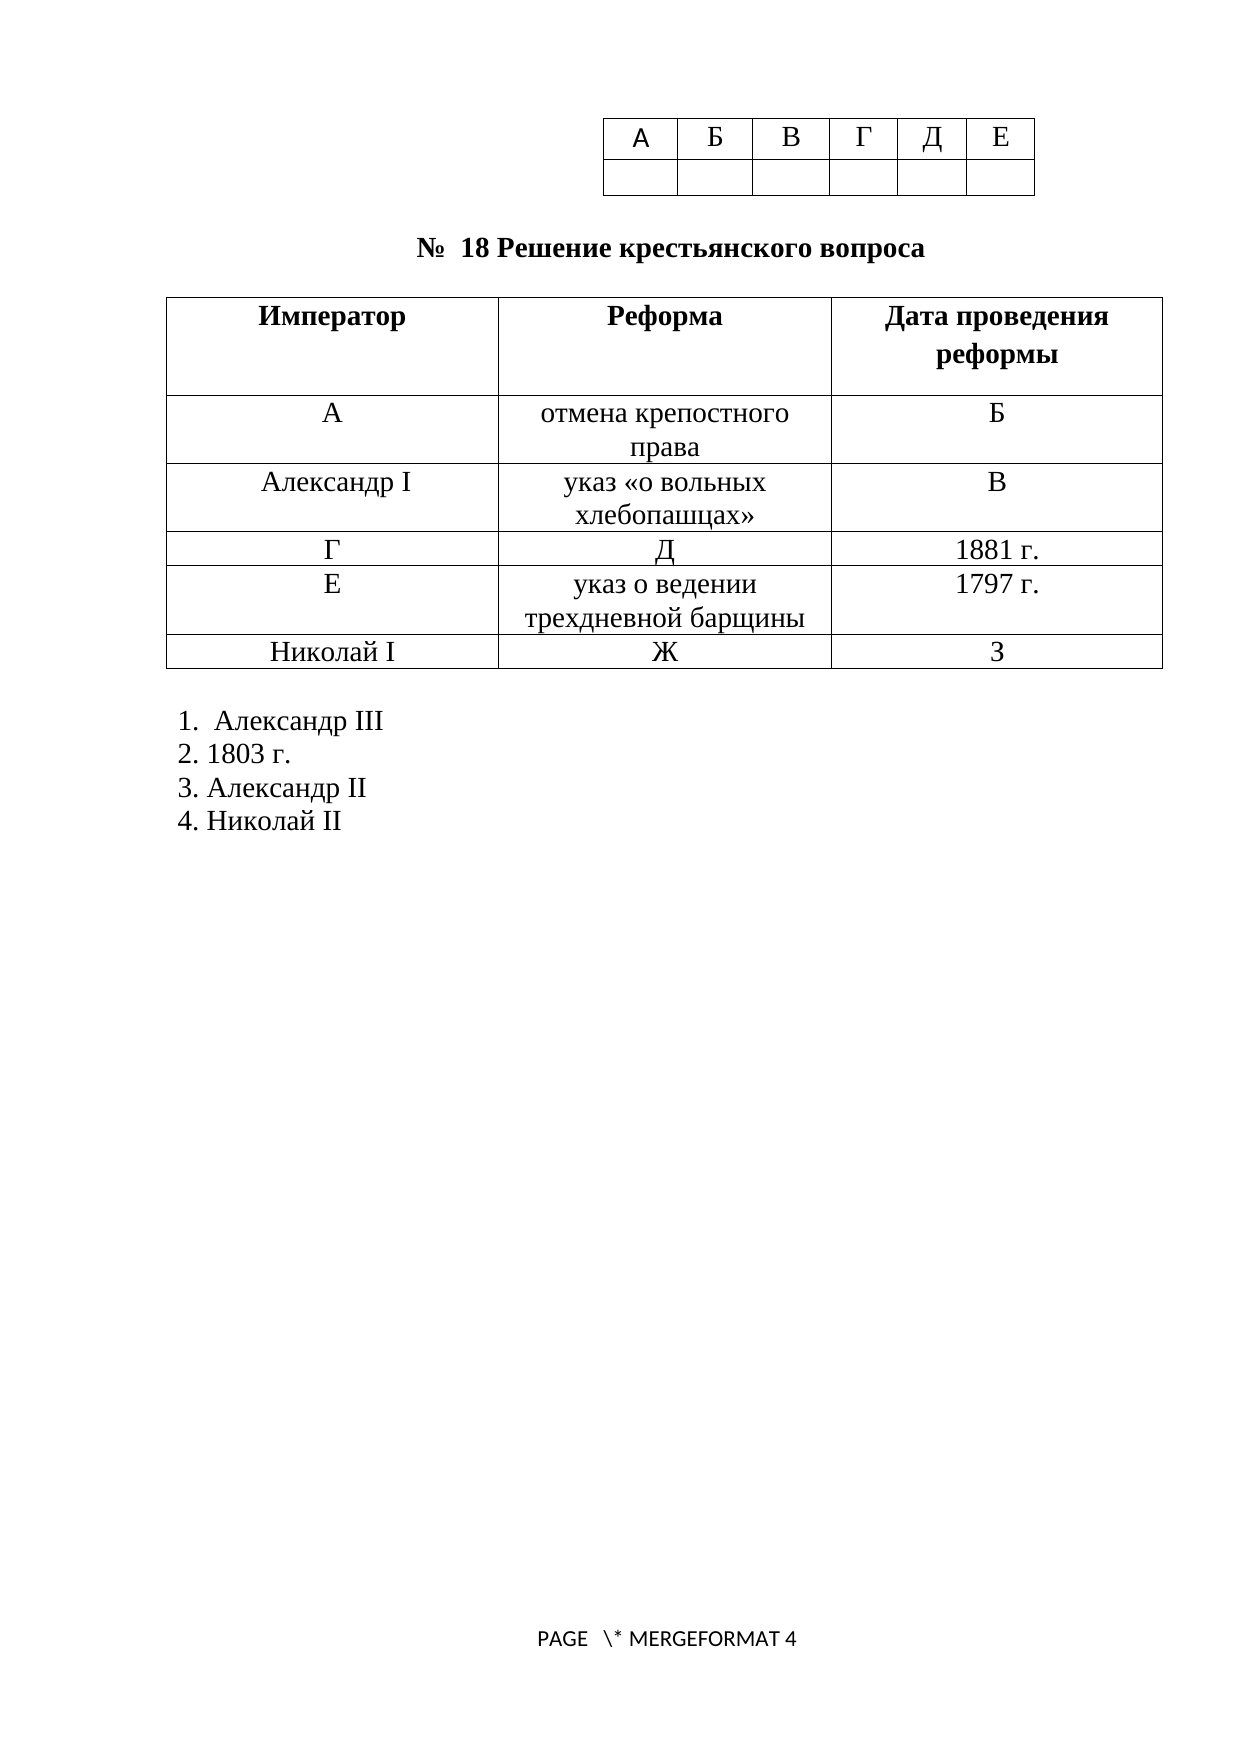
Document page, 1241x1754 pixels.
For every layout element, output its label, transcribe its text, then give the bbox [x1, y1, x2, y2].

table_header Император [167, 298, 498, 394]
table_cell Д [499, 532, 831, 565]
text № 18 Решение крестьянского вопроса [190, 230, 1152, 263]
table_header Реформа [499, 298, 831, 394]
table_cell указ о ведении трехдневной барщины [499, 566, 831, 633]
table_cell [898, 160, 966, 195]
table_cell В [832, 464, 1162, 531]
table_cell З [832, 635, 1162, 668]
text 4. Николай II [177, 803, 627, 837]
table_cell Б [832, 396, 1162, 463]
table_cell Александр I [167, 464, 498, 531]
table_cell 1797 г. [832, 566, 1162, 633]
table_cell Ж [499, 635, 831, 668]
text 3. Александр II [177, 770, 627, 803]
table_cell Г [167, 532, 498, 565]
text 2. 1803 г. [177, 736, 627, 770]
table_header Г [830, 119, 897, 158]
text 1. Александр III [177, 703, 627, 736]
table_cell указ «о вольных хлебопашцах» [499, 464, 831, 531]
table_cell А [167, 396, 498, 463]
table_header Д [898, 119, 966, 158]
table_cell 1881 г. [832, 532, 1162, 565]
table_cell [967, 160, 1034, 195]
table_header В [753, 119, 829, 158]
table_header Е [967, 119, 1034, 158]
table_header Дата проведения реформы [832, 298, 1162, 394]
table_cell отмена крепостного права [499, 396, 831, 463]
table_header А [604, 119, 677, 158]
table_cell Е [167, 566, 498, 633]
table_cell [830, 160, 897, 195]
table_cell [753, 160, 829, 195]
table_cell [604, 160, 677, 195]
table_cell [678, 160, 752, 195]
table_header Б [678, 119, 752, 158]
table_cell Николай I [167, 635, 498, 668]
